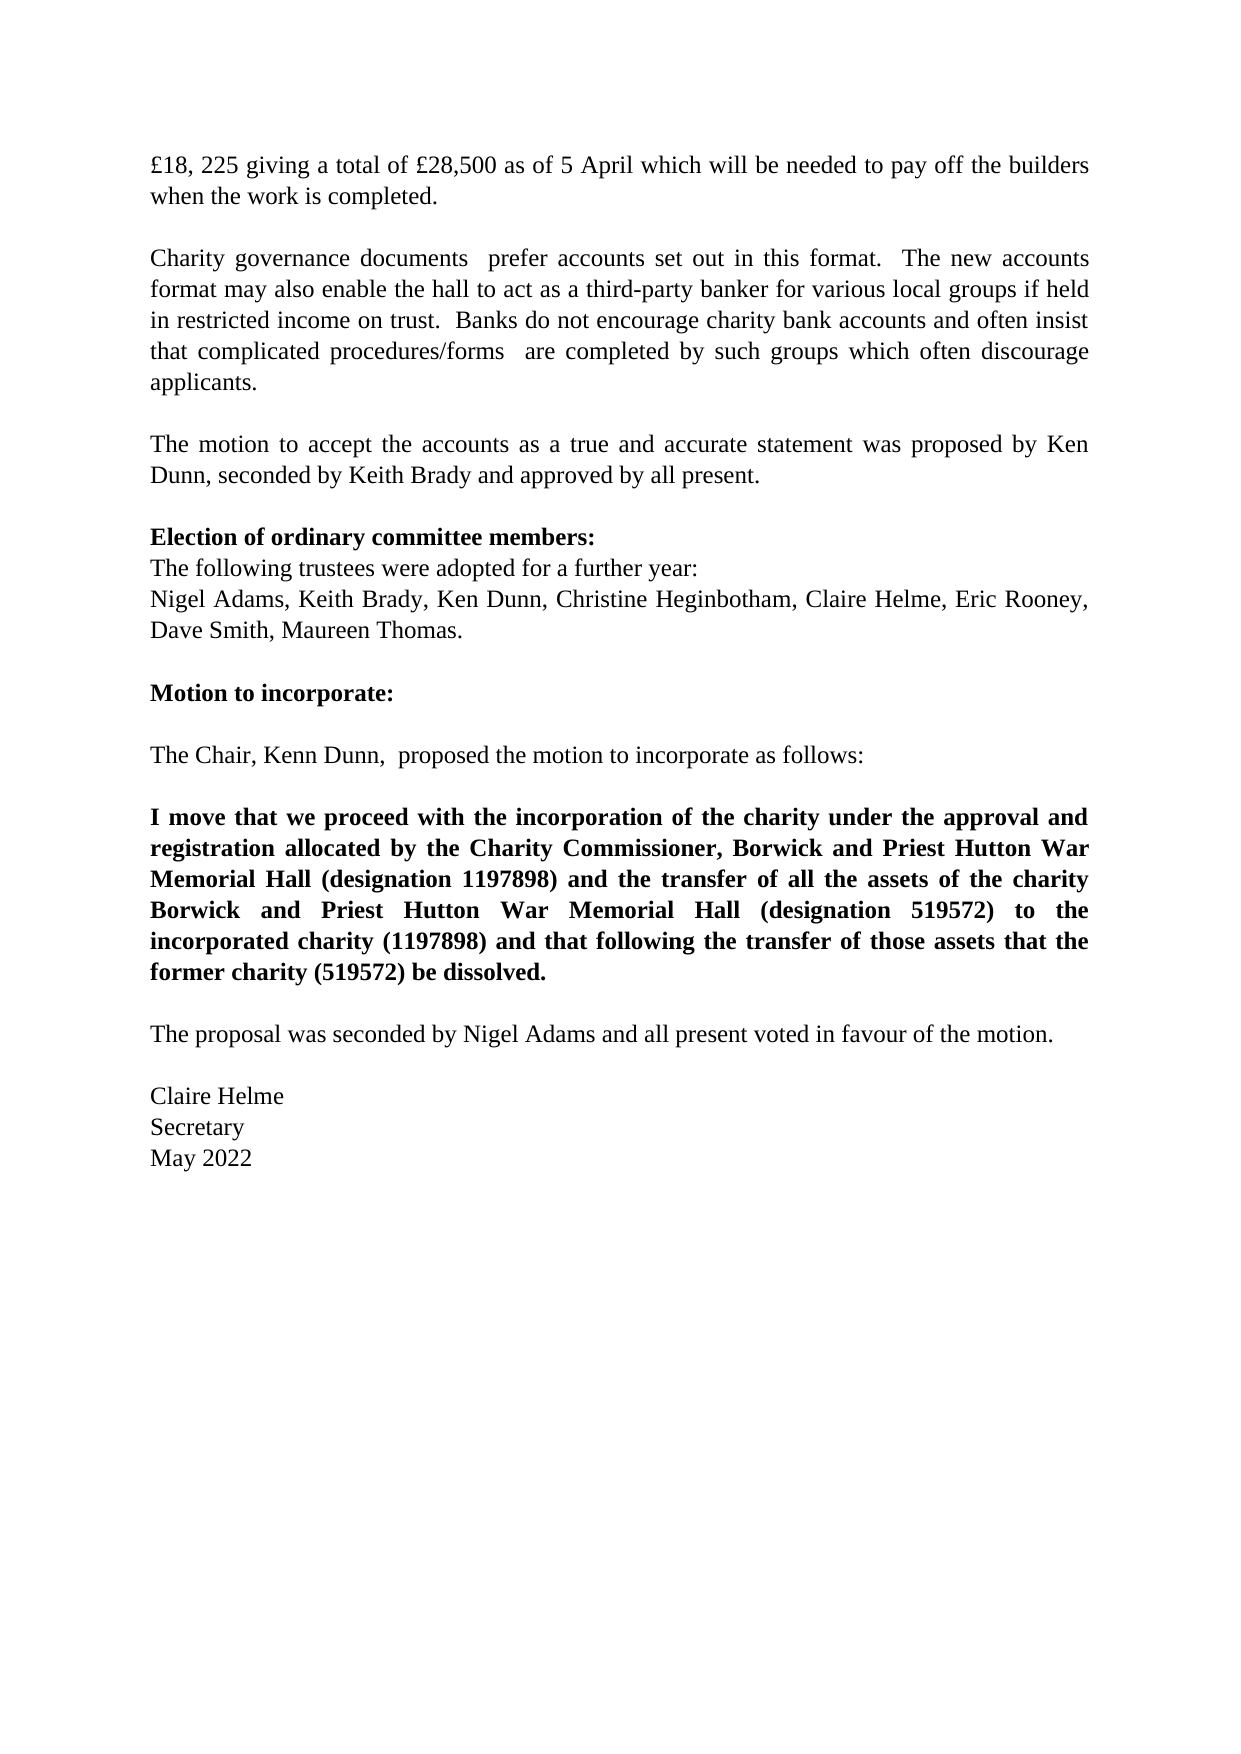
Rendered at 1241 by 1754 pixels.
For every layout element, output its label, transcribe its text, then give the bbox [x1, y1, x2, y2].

text Nigel Adams, Keith Brady, Ken Dunn, Christine Heginbotham, Claire Helme, Eric Rooney, Dave Smith, Maureen Thomas. [150, 584, 1090, 644]
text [150, 150, 1090, 210]
text Motion to incorporate: [150, 678, 1090, 706]
text Secretary [150, 1112, 1090, 1141]
text May 2022 [150, 1143, 1090, 1172]
text The motion to accept the accounts as a true and accurate statement was proposed by Ken Dunn, seconded by Keith Brady and approved by all present. [150, 429, 1090, 489]
text Claire Helme [150, 1081, 1090, 1110]
text The proposal was seconded by Nigel Adams and all present voted in favour of the motion. [150, 1019, 1090, 1048]
text The Chair, Kenn Dunn, proposed the motion to incorporate as follows: [150, 740, 1090, 768]
text Election of ordinary committee members: [150, 522, 1090, 551]
text The following trustees were adopted for a further year: [150, 553, 1090, 582]
text Charity governance documents prefer accounts set out in this format. The new accounts format may also enable the hall to act as a third-party banker for various local groups if held in restricted income on trust. Banks do not encourage charity bank accounts and often insist that complicated procedures/forms are completed by such groups which often discourage applicants. [150, 243, 1090, 396]
text I move that we proceed with the incorporation of the charity under the approval and registration allocated by the Charity Commissioner, Borwick and Priest Hutton War Memorial Hall (designation 1197898) and the transfer of all the assets of the charity Borwick and Priest Hutton War Memorial Hall (designation 519572) to the incorporated charity (1197898) and that following the transfer of those assets that the former charity (519572) be dissolved. [150, 802, 1090, 986]
